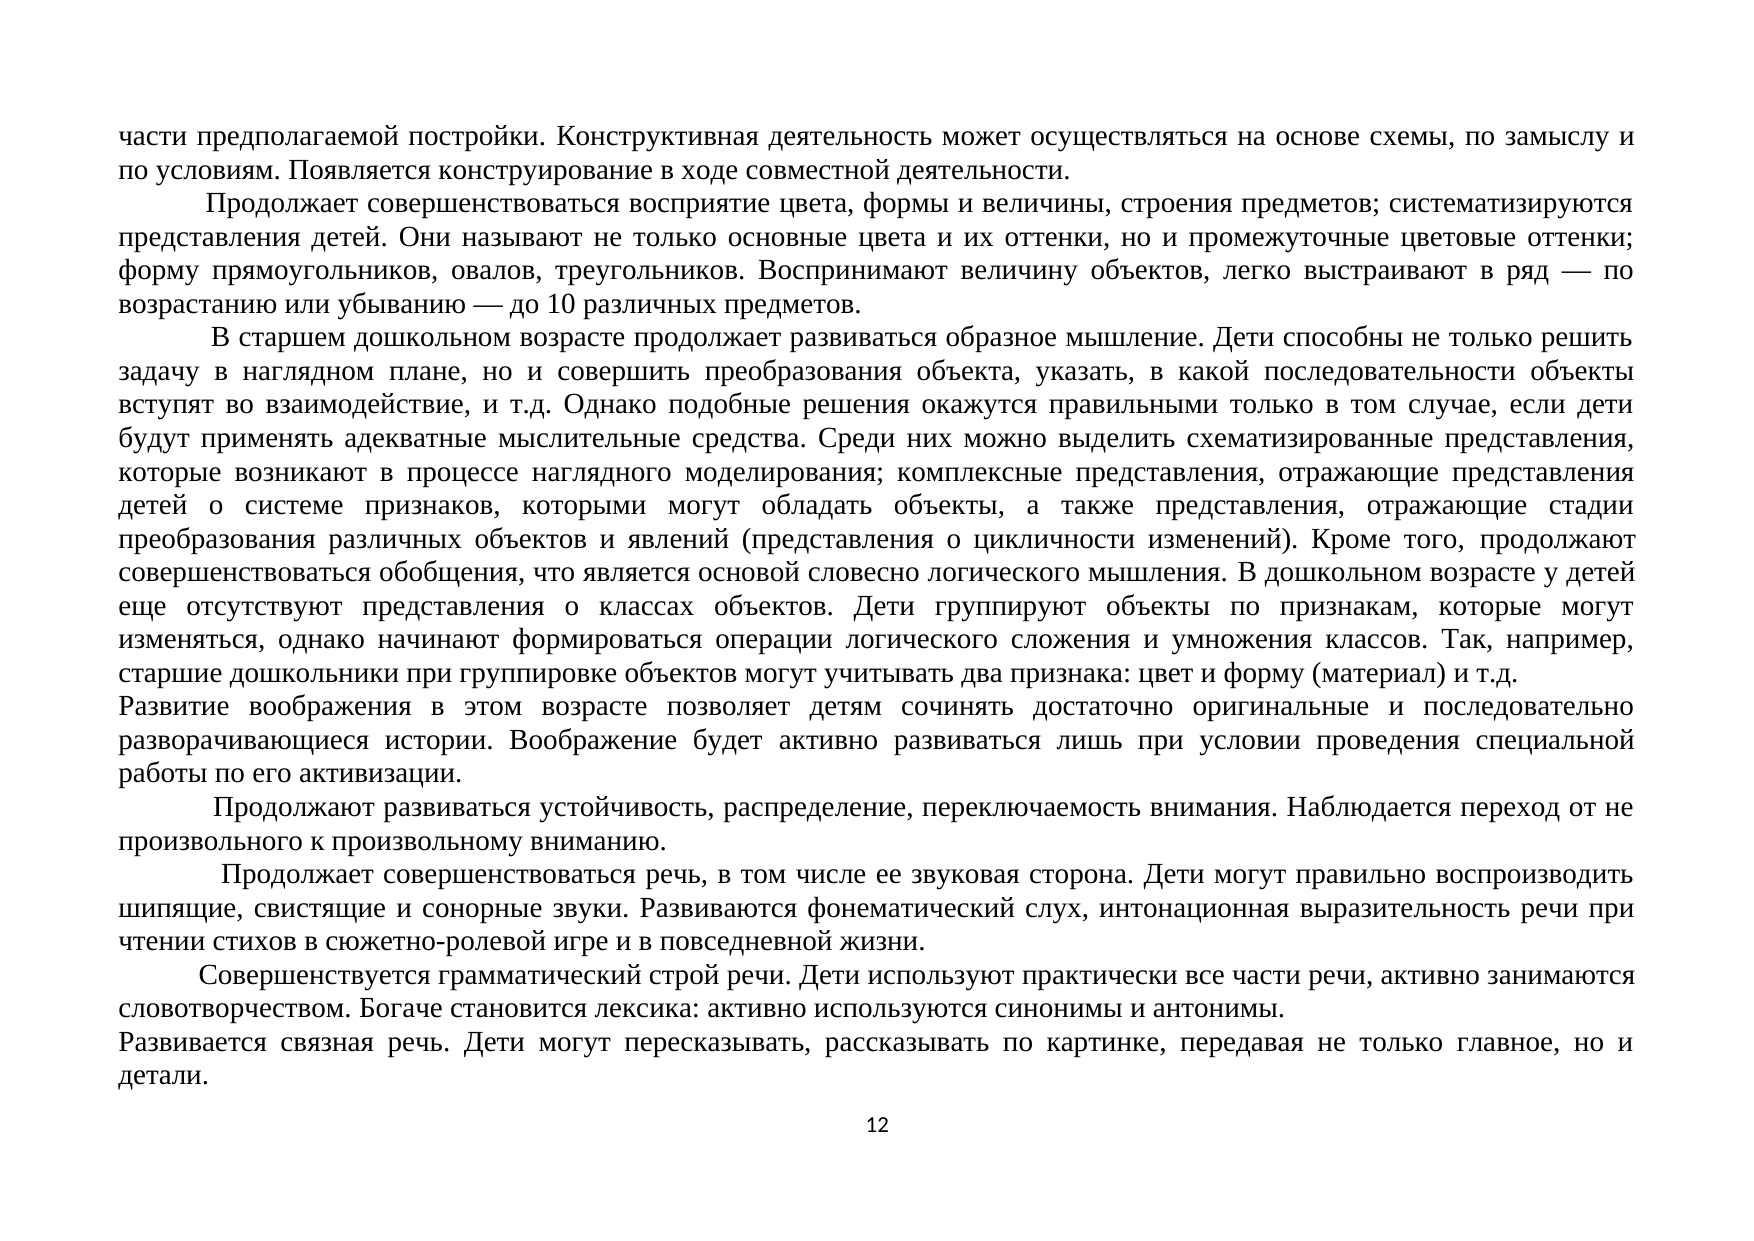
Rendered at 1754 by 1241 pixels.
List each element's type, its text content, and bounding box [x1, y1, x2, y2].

text Развитие воображения в этом возрасте позволяет детям сочинять достаточно оригинальные и последовательно разворачивающиеся истории. Воображение будет активно развиваться лишь при условии проведения специальной работы по его активизации. [118, 688, 1636, 789]
text Совершенствуется грамматический строй речи. Дети используют практически все части речи, активно занимаются словотворчеством. Богаче становится лексика: активно используются синонимы и антонимы. [118, 957, 1636, 1024]
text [118, 118, 1636, 185]
text Продолжает совершенствоваться восприятие цвета, формы и величины, строения предметов; систематизируются представления детей. Они называют не только основные цвета и их оттенки, но и промежуточные цветовые оттенки; форму прямоугольников, овалов, треугольников. Воспринимают величину объектов, легко выстраивают в ряд — по возрастанию или убыванию — до 10 различных предметов. [118, 185, 1636, 319]
text Развивается связная речь. Дети могут пересказывать, рассказывать по картинке, передавая не только главное, но и детали. [118, 1024, 1636, 1091]
text Продолжают развиваться устойчивость, распределение, переключаемость внимания. Наблюдается переход от не произвольного к произвольному вниманию. [118, 789, 1636, 856]
text Продолжает совершенствоваться речь, в том числе ее звуковая сторона. Дети могут правильно воспроизводить шипящие, свистящие и сонорные звуки. Развиваются фонематический слух, интонационная выразительность речи при чтении стихов в сюжетно-ролевой игре и в повседневной жизни. [118, 856, 1636, 957]
text В старшем дошкольном возрасте продолжает развиваться образное мышление. Дети способны не только решить задачу в наглядном плане, но и совершить преобразования объекта, указать, в какой последовательности объекты вступят во взаимодействие, и т.д. Однако подобные решения окажутся правильными только в том случае, если дети будут применять адекватные мыслительные средства. Среди них можно выделить схематизированные представления, которые возникают в процессе наглядного моделирования; комплексные представления, отражающие представления детей о системе признаков, которыми могут обладать объекты, а также представления, отражающие стадии преобразования различных объектов и явлений (представления о цикличности изменений). Кроме того, продолжают совершенствоваться обобщения, что является основой словесно логического мышления. В дошкольном возрасте у детей еще отсутствуют представления о классах объектов. Дети группируют объекты по признакам, которые могут изменяться, однако начинают формироваться операции логического сложения и умножения классов. Так, например, старшие дошкольники при группировке объектов могут учитывать два признака: цвет и форму (материал) и т.д. [118, 319, 1636, 688]
